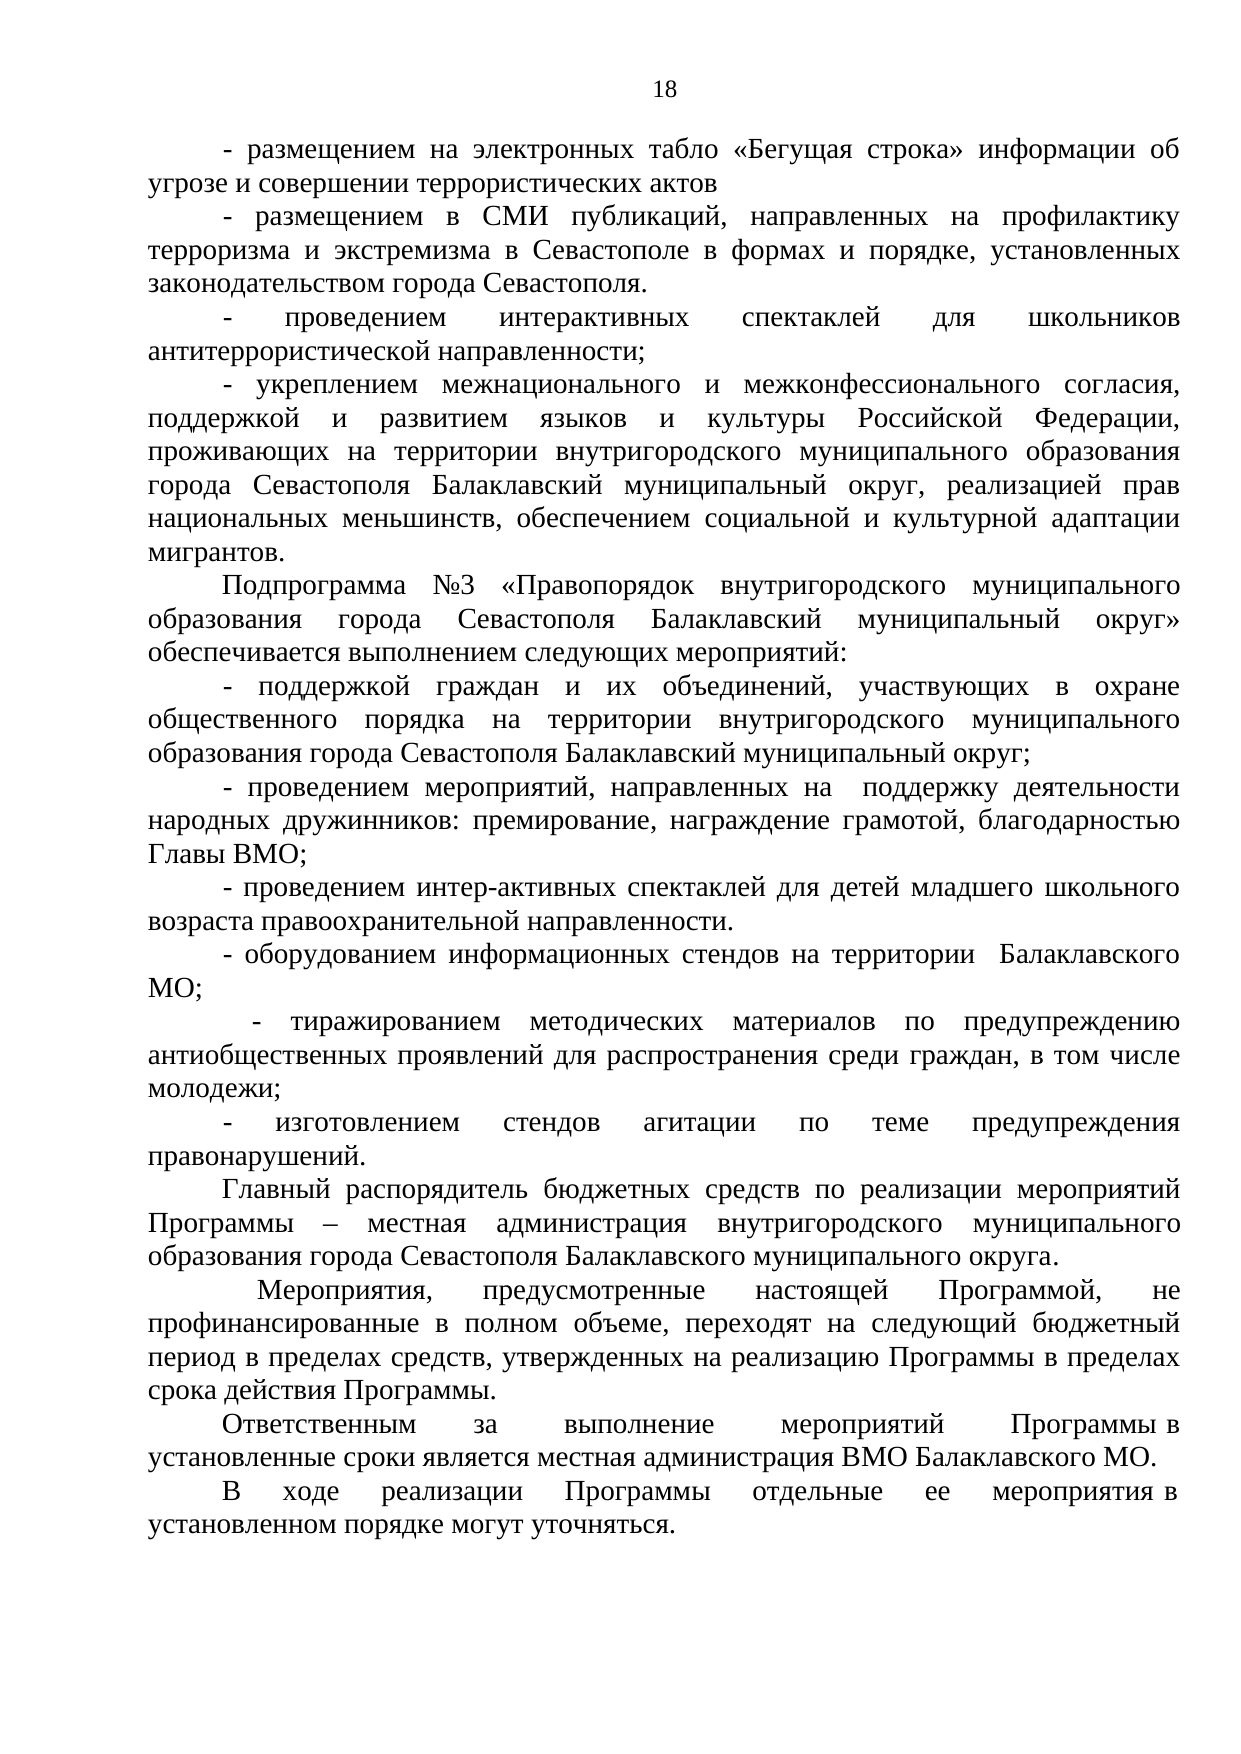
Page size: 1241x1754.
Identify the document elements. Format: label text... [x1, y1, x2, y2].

text - тиражированием методических материалов по предупреждению антиобщественных проявлений для распространения среди граждан, в том числе молодежи; [148, 1003, 1181, 1104]
text - укреплением межнационального и межконфессионального согласия, поддержкой и развитием языков и культуры Российской Федерации, проживающих на территории внутригородского муниципального образования города Севастополя Балаклавский муниципальный округ, реализацией прав национальных меньшинств, обеспечением социальной и культурной адаптации мигрантов. [148, 366, 1181, 567]
text - оборудованием информационных стендов на территории Балаклавского МО; [148, 936, 1181, 1003]
text - проведением интер-активных спектаклей для детей младшего школьного возраста правоохранительной направленности. [148, 869, 1181, 936]
text - размещением на электронных табло «Бегущая строка» информации об угрозе и совершении террористических актов [148, 131, 1181, 198]
text Мероприятия, предусмотренные настоящей Программой, не профинансированные в полном объеме, переходят на следующий бюджетный период в пределах средств, утвержденных на реализацию Программы в пределах срока действия Программы. [148, 1272, 1181, 1406]
text - поддержкой граждан и их объединений, участвующих в охране общественного порядка на территории внутригородского муниципального образования города Севастополя Балаклавский муниципальный округ; [148, 668, 1181, 769]
text - размещением в СМИ публикаций, направленных на профилактику терроризма и экстремизма в Севастополе в формах и порядке, установленных законодательством города Севастополя. [148, 198, 1181, 299]
text Ответственным за выполнение мероприятий Программы в установленные сроки является местная администрация ВМО Балаклавского МО. [148, 1406, 1181, 1473]
text - проведением интерактивных спектаклей для школьников антитеррористической направленности; [148, 299, 1181, 366]
text Подпрограмма №3 «Правопорядок внутригородского муниципального образования города Севастополя Балаклавский муниципальный округ» обеспечивается выполнением следующих мероприятий: [148, 567, 1181, 668]
text Главный распорядитель бюджетных средств по реализации мероприятий Программы – местная администрация внутригородского муниципального образования города Севастополя Балаклавского муниципального округа. [148, 1171, 1181, 1272]
text - изготовлением стендов агитации по теме предупреждения правонарушений. [148, 1104, 1181, 1171]
text - проведением мероприятий, направленных на поддержку деятельности народных дружинников: премирование, награждение грамотой, благодарностью Главы ВМО; [148, 769, 1181, 869]
text В ходе реализации Программы отдельные ее мероприятия в установленном порядке могут уточняться. [148, 1473, 1181, 1540]
